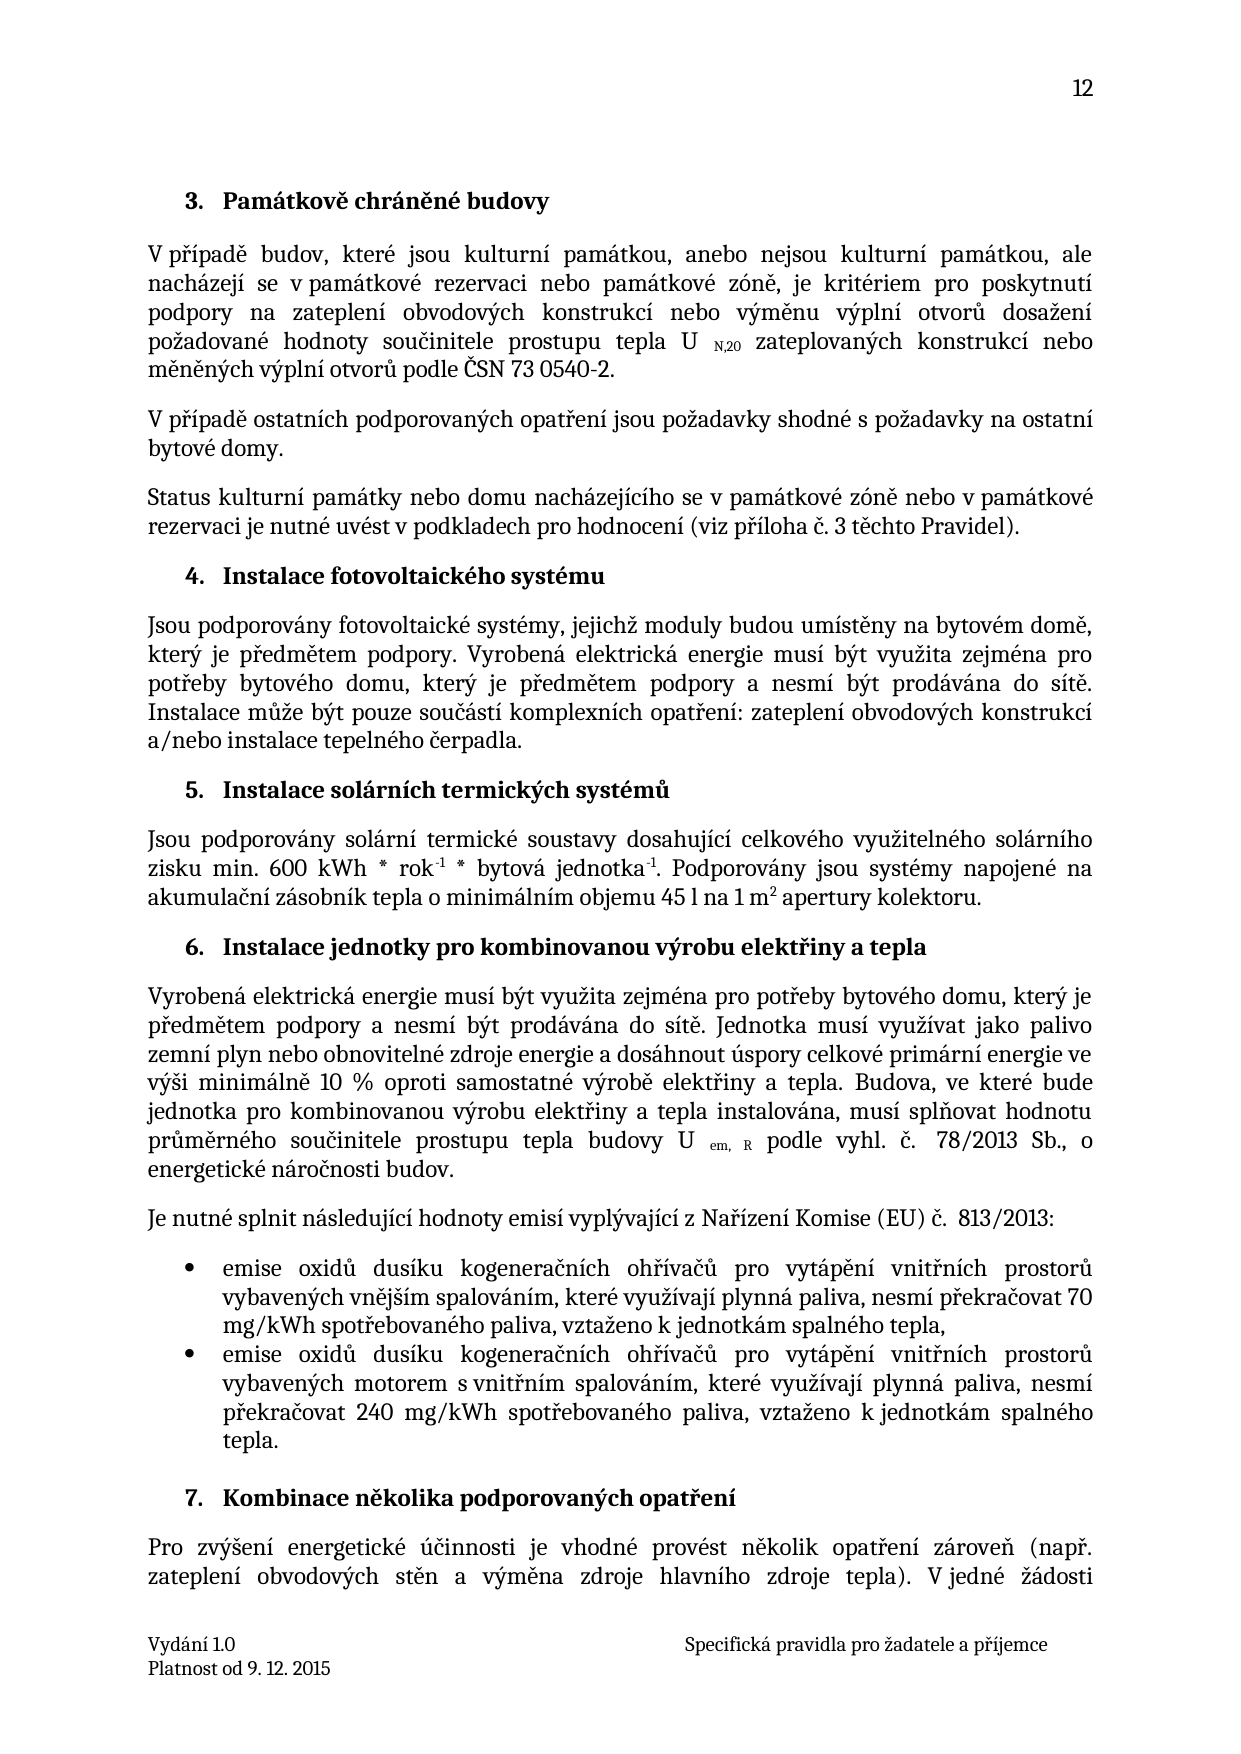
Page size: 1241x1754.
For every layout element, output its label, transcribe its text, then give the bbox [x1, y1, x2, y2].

list emise oxidů dusíku kogeneračních ohřívačů pro vytápění vnitřních prostorů vybavených motorem s vnitřním spalováním, které využívají plynná paliva, nesmí překračovat 240 mg/kWh spotřebovaného paliva, vztaženo k jednotkám spalného tepla. [185, 1340, 1093, 1455]
text Je nutné splnit následující hodnoty emisí vyplývající z Nařízení Komise (EU) č. 813/2013: [148, 1204, 1093, 1233]
text Vyrobená elektrická energie musí být využita zejména pro potřeby bytového domu, který je předmětem podpory a nesmí být prodávána do sítě. Jednotka musí využívat jako palivo zemní plyn nebo obnovitelné zdroje energie a dosáhnout úspory celkové primární energie ve výši minimálně 10 % oproti samostatné výrobě elektřiny a tepla. Budova, ve které bude jednotka pro kombinovanou výrobu elektřiny a tepla instalována, musí splňovat hodnotu průměrného součinitele prostupu tepla budovy U em, R podle vyhl. č. 78/2013 Sb., o energetické náročnosti budov. [148, 982, 1093, 1183]
text Jsou podporovány solární termické soustavy dosahující celkového využitelného solárního zisku min. 600 kWh * rok-1 * bytová jednotka-1. Podporovány jsou systémy napojené na akumulační zásobník tepla o minimálním objemu 45 l na 1 m2 apertury kolektoru. [148, 825, 1093, 912]
text Jsou podporovány fotovoltaické systémy, jejichž moduly budou umístěny na bytovém domě, který je předmětem podpory. Vyrobená elektrická energie musí být využita zejména pro potřeby bytového domu, který je předmětem podpory a nesmí být prodávána do sítě. Instalace může být pouze součástí komplexních opatření: zateplení obvodových konstrukcí a/nebo instalace tepelného čerpadla. [148, 611, 1093, 755]
list Památkově chráněné budovy [185, 187, 1093, 215]
text Status kulturní památky nebo domu nacházejícího se v památkové zóně nebo v památkové rezervaci je nutné uvést v podkladech pro hodnocení (viz příloha č. 3 těchto Pravidel). [148, 483, 1093, 541]
list emise oxidů dusíku kogeneračních ohřívačů pro vytápění vnitřních prostorů vybavených vnějším spalováním, které využívají plynná paliva, nesmí překračovat 70 mg/kWh spotřebovaného paliva, vztaženo k jednotkám spalného tepla, [185, 1254, 1093, 1340]
list Instalace fotovoltaického systému [185, 562, 1093, 590]
list Instalace jednotky pro kombinovanou výrobu elektřiny a tepla [185, 932, 1093, 961]
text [148, 1533, 1093, 1591]
list Instalace solárních termických systémů [185, 776, 1093, 804]
text V případě ostatních podporovaných opatření jsou požadavky shodné s požadavky na ostatní bytové domy. [148, 405, 1093, 462]
list Kombinace několika podporovaných opatření [185, 1484, 1093, 1512]
text V případě budov, které jsou kulturní památkou, anebo nejsou kulturní památkou, ale nacházejí se v památkové rezervaci nebo památkové zóně, je kritériem pro poskytnutí podpory na zateplení obvodových konstrukcí nebo výměnu výplní otvorů dosažení požadované hodnoty součinitele prostupu tepla U N,20 zateplovaných konstrukcí nebo měněných výplní otvorů podle ČSN 73 0540-2. [148, 240, 1093, 384]
